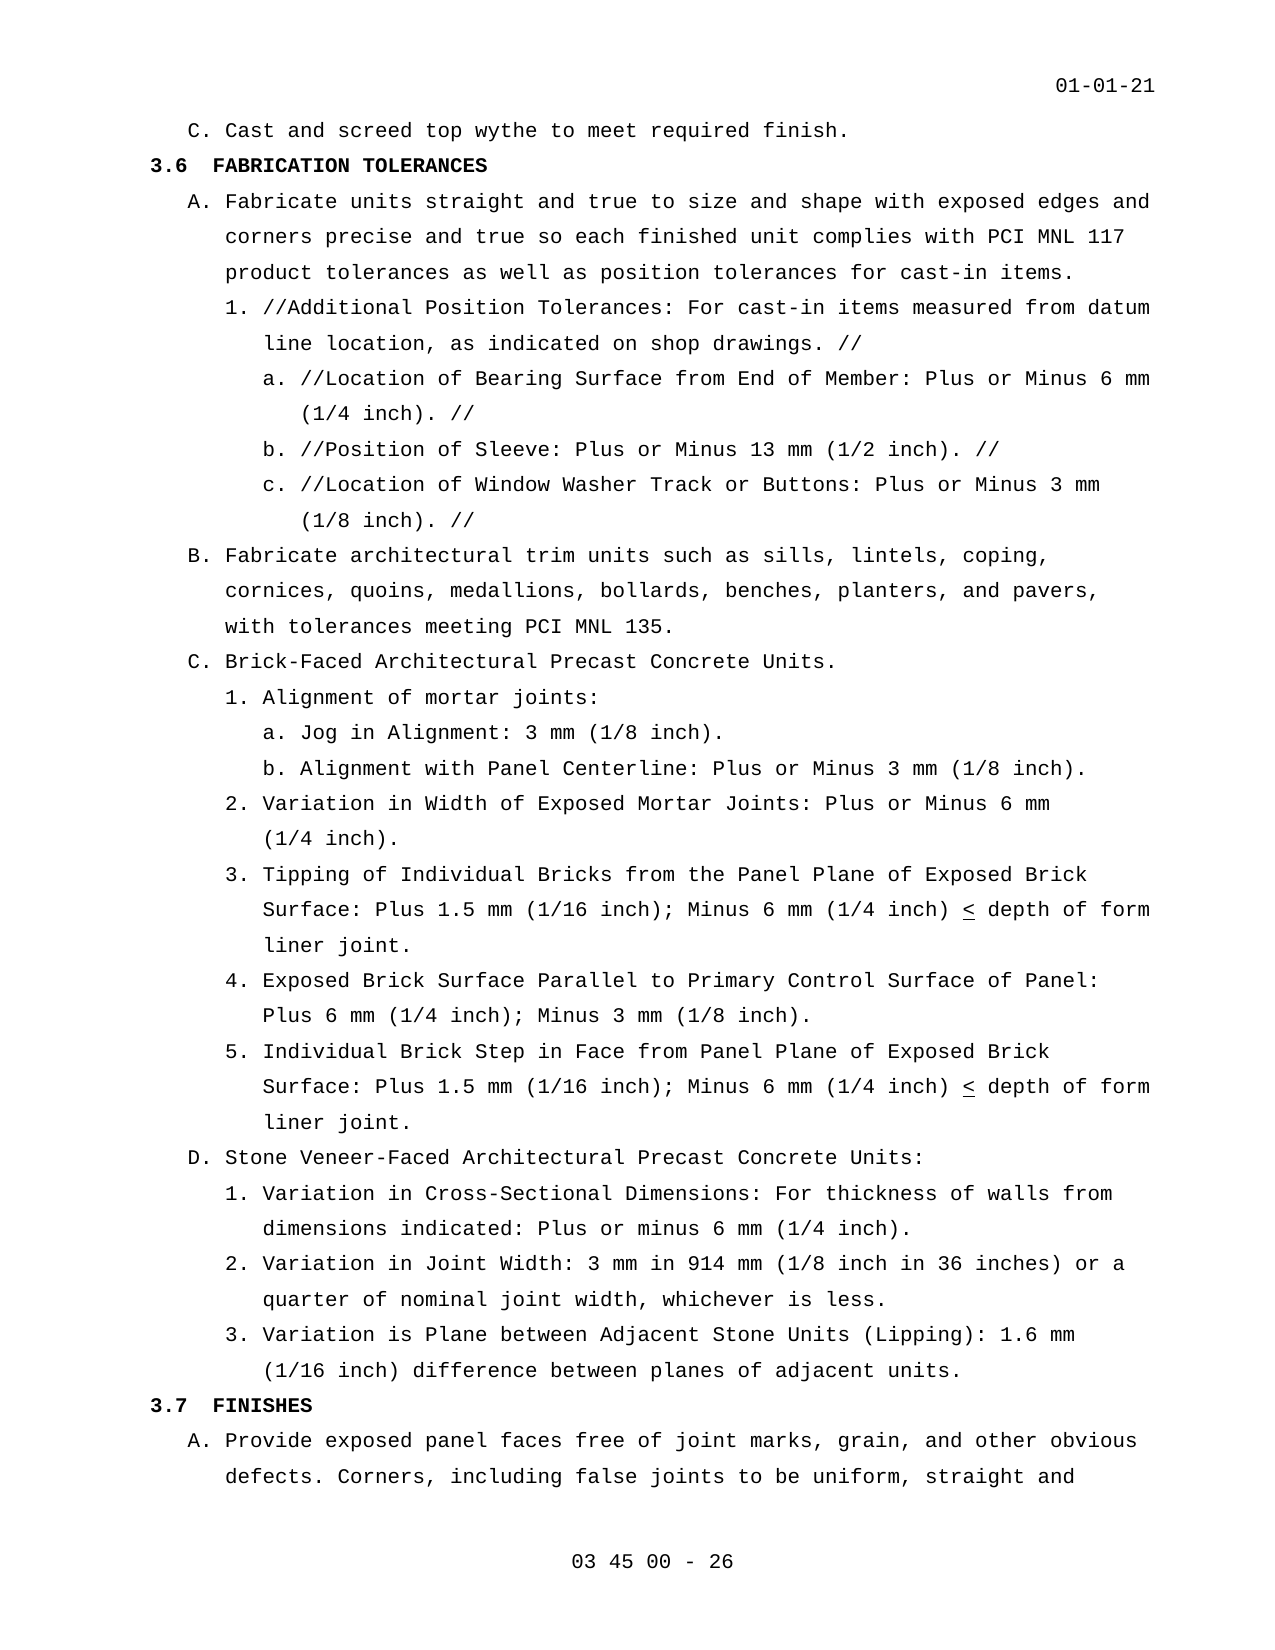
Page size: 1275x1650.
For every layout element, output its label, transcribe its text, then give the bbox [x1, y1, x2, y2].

text FINISHES [150, 1395, 1155, 1419]
text //Location of Bearing Surface from End of Member: Plus or Minus 6 mm (1/4 inch). // [262, 368, 1155, 427]
text Variation in Width of Exposed Mortar Joints: Plus or Minus 6 mm (1/4 inch). [225, 793, 1155, 852]
text Variation in Joint Width: 3 mm in 914 mm (1/8 inch in 36 inches) or a quarter of nominal joint width, whichever is less. [225, 1253, 1155, 1312]
text //Location of Window Washer Track or Buttons: Plus or Minus 3 mm (1/8 inch). // [262, 474, 1155, 533]
text Jog in Alignment: 3 mm (1/8 inch). [262, 722, 1155, 746]
text Exposed Brick Surface Parallel to Primary Control Surface of Panel: Plus 6 mm (1/4 inch); Minus 3 mm (1/8 inch). [225, 970, 1155, 1029]
text //Additional Position Tolerances: For cast-in items measured from datum line location, as indicated on shop drawings. // [225, 297, 1155, 356]
text Alignment with Panel Centerline: Plus or Minus 3 mm (1/8 inch). [262, 757, 1155, 781]
text FABRICATION TOLERANCES [150, 155, 1155, 179]
text Alignment of mortar joints: [225, 687, 1155, 710]
text Fabricate units straight and true to size and shape with exposed edges and corners precise and true so each finished unit complies with PCI MNL 117 product tolerances as well as position tolerances for cast-in items. [187, 191, 1155, 285]
text Fabricate architectural trim units such as sills, lintels, coping, cornices, quoins, medallions, bollards, benches, planters, and pavers, with tolerances meeting PCI MNL 135. [187, 545, 1155, 639]
text Individual Brick Step in Face from Panel Plane of Exposed Brick Surface: Plus 1.5 mm (1/16 inch); Minus 6 mm (1/4 inch) < depth of form liner joint. [225, 1041, 1155, 1135]
text Stone Veneer-Faced Architectural Precast Concrete Units: [187, 1147, 1155, 1171]
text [187, 1430, 1155, 1489]
text Cast and screed top wythe to meet required finish. [187, 120, 1155, 144]
text Tipping of Individual Bricks from the Panel Plane of Exposed Brick Surface: Plus 1.5 mm (1/16 inch); Minus 6 mm (1/4 inch) < depth of form liner joint. [225, 864, 1155, 958]
text Brick-Faced Architectural Precast Concrete Units. [187, 651, 1155, 675]
text Variation in Cross-Sectional Dimensions: For thickness of walls from dimensions indicated: Plus or minus 6 mm (1/4 inch). [225, 1182, 1155, 1242]
text //Position of Sleeve: Plus or Minus 13 mm (1/2 inch). // [262, 439, 1155, 462]
text Variation is Plane between Adjacent Stone Units (Lipping): 1.6 mm (1/16 inch) difference between planes of adjacent units. [225, 1324, 1155, 1383]
